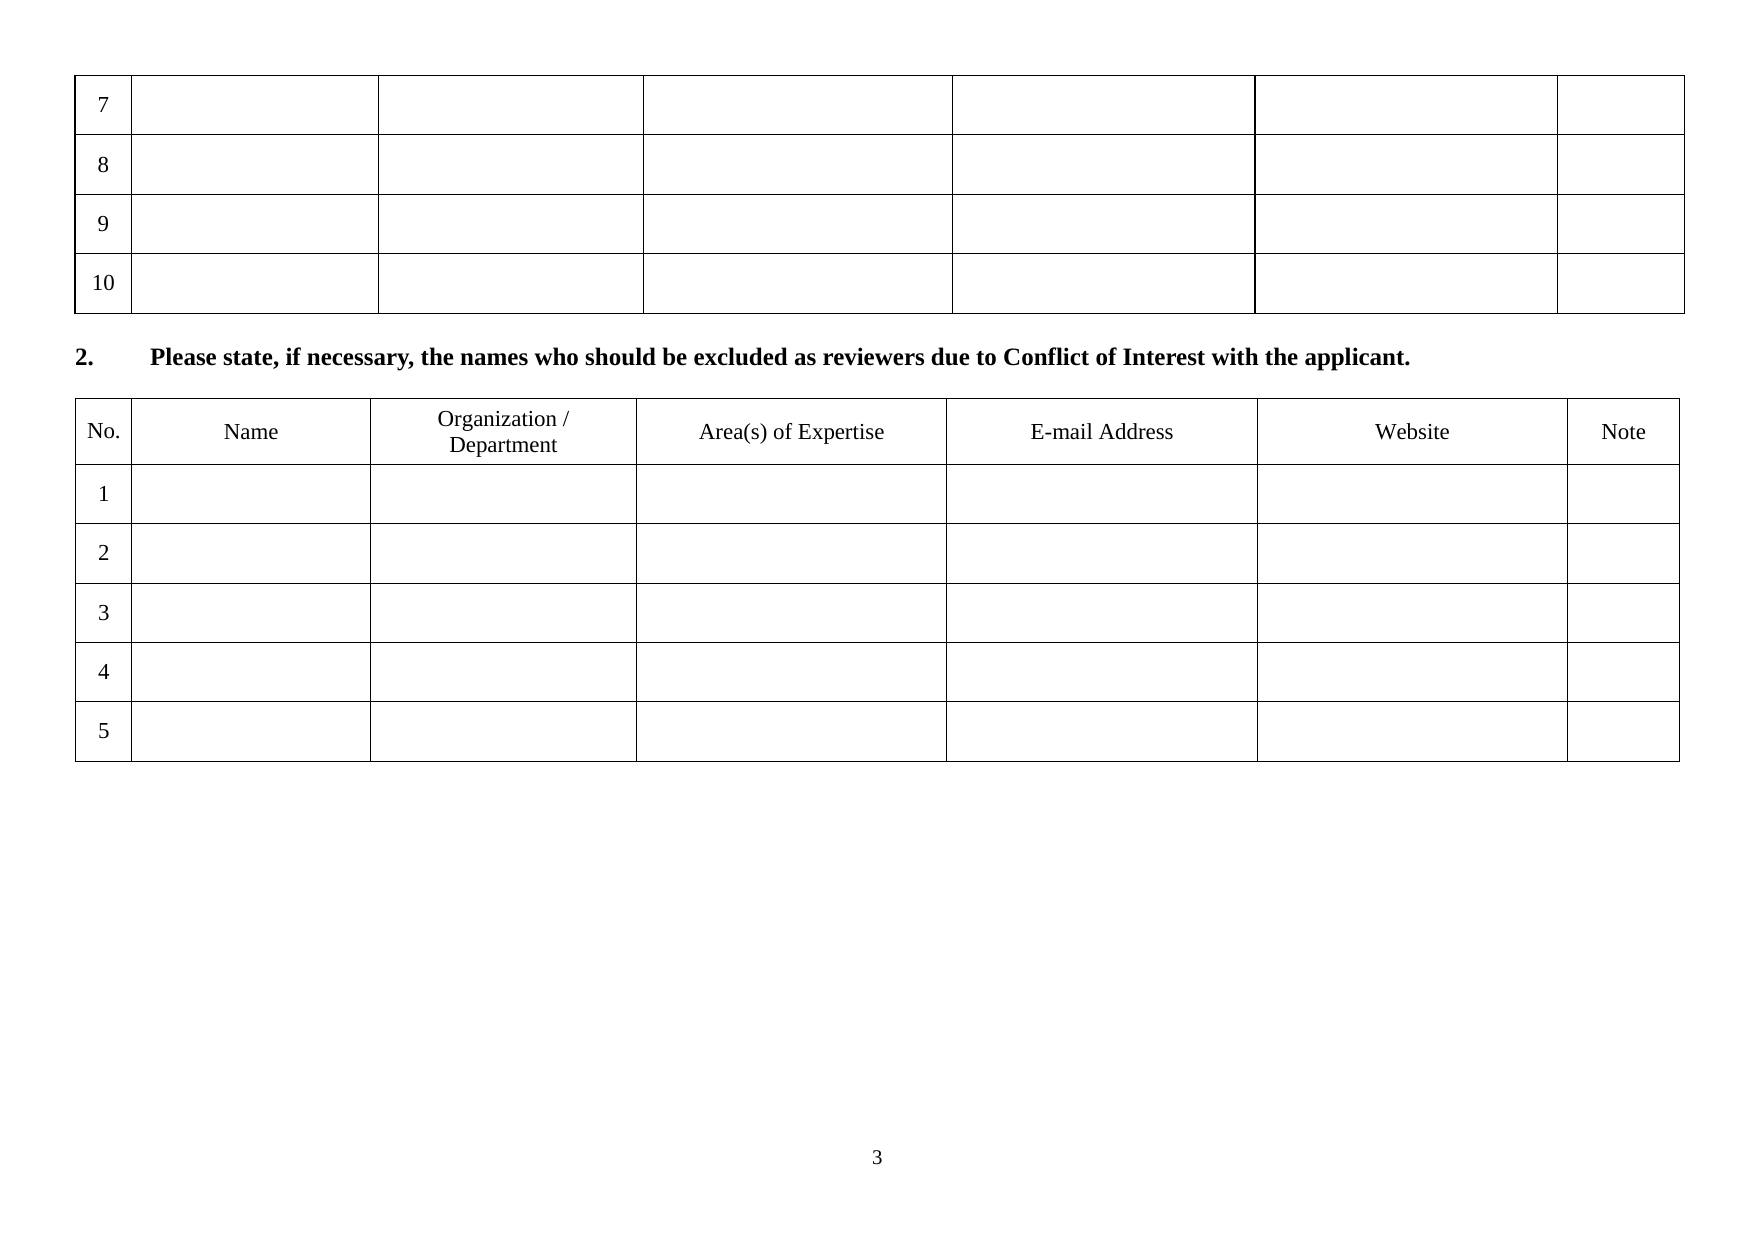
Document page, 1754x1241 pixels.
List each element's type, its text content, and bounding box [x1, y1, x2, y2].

table_cell [132, 135, 378, 194]
table_cell [379, 254, 643, 312]
table_header Name [132, 399, 370, 464]
table_cell 5 [76, 702, 131, 761]
table_cell [1568, 702, 1679, 761]
table_cell [1258, 584, 1567, 642]
table_cell [953, 76, 1254, 134]
table_cell [637, 465, 946, 523]
table_cell [1258, 702, 1567, 761]
table_cell [371, 584, 636, 642]
table_cell [371, 465, 636, 523]
table_cell [132, 702, 370, 761]
table_cell 3 [76, 584, 131, 642]
table_cell [1568, 584, 1679, 642]
table_header Note [1568, 399, 1679, 464]
table_cell [947, 643, 1257, 701]
table_cell [637, 524, 946, 582]
table_cell [637, 584, 946, 642]
table_cell [1558, 76, 1684, 134]
table_cell 8 [76, 135, 131, 194]
table_cell [132, 195, 378, 253]
table_cell [637, 643, 946, 701]
table_cell [379, 195, 643, 253]
table_cell [132, 254, 378, 312]
table_cell [371, 643, 636, 701]
table_cell [644, 195, 952, 253]
table_cell [1256, 135, 1557, 194]
table_cell 7 [76, 76, 131, 134]
table_cell [132, 643, 370, 701]
table_header No. [76, 399, 131, 464]
table_cell [1568, 465, 1679, 523]
table_cell [1258, 465, 1567, 523]
table_cell [371, 702, 636, 761]
table_cell 10 [76, 254, 131, 312]
table_cell 4 [76, 643, 131, 701]
table_cell [947, 524, 1257, 582]
table_cell [1568, 643, 1679, 701]
table_cell 9 [76, 195, 131, 253]
table_cell [947, 584, 1257, 642]
table_cell [1558, 195, 1684, 253]
table_cell 1 [76, 465, 131, 523]
table_cell [953, 195, 1254, 253]
table_header E-mail Address [947, 399, 1257, 464]
table_cell [1558, 135, 1684, 194]
table_cell [1256, 254, 1557, 312]
table_cell 2 [76, 524, 131, 582]
table_cell [637, 702, 946, 761]
table_cell [953, 135, 1254, 194]
table_cell [644, 135, 952, 194]
table_cell [644, 254, 952, 312]
table_cell [1258, 524, 1567, 582]
table_cell [1258, 643, 1567, 701]
table_cell [132, 584, 370, 642]
table_cell [1256, 195, 1557, 253]
table_cell [644, 76, 952, 134]
table_cell [371, 524, 636, 582]
table_cell [947, 465, 1257, 523]
table_cell [1568, 524, 1679, 582]
table_cell [132, 76, 378, 134]
table_cell [1256, 76, 1557, 134]
table_cell [953, 254, 1254, 312]
table_cell [132, 524, 370, 582]
table_cell [379, 76, 643, 134]
table_header Website [1258, 399, 1567, 464]
table_header Area(s) of Expertise [637, 399, 946, 464]
table_cell [132, 465, 370, 523]
table_cell [1558, 254, 1684, 312]
table_cell [947, 702, 1257, 761]
table_header Organization / Department [371, 399, 636, 464]
table_cell [379, 135, 643, 194]
text 2. Please state, if necessary, the names who should be excluded as reviewers due to Conflict of Interest with the applicant. [75, 342, 1679, 371]
